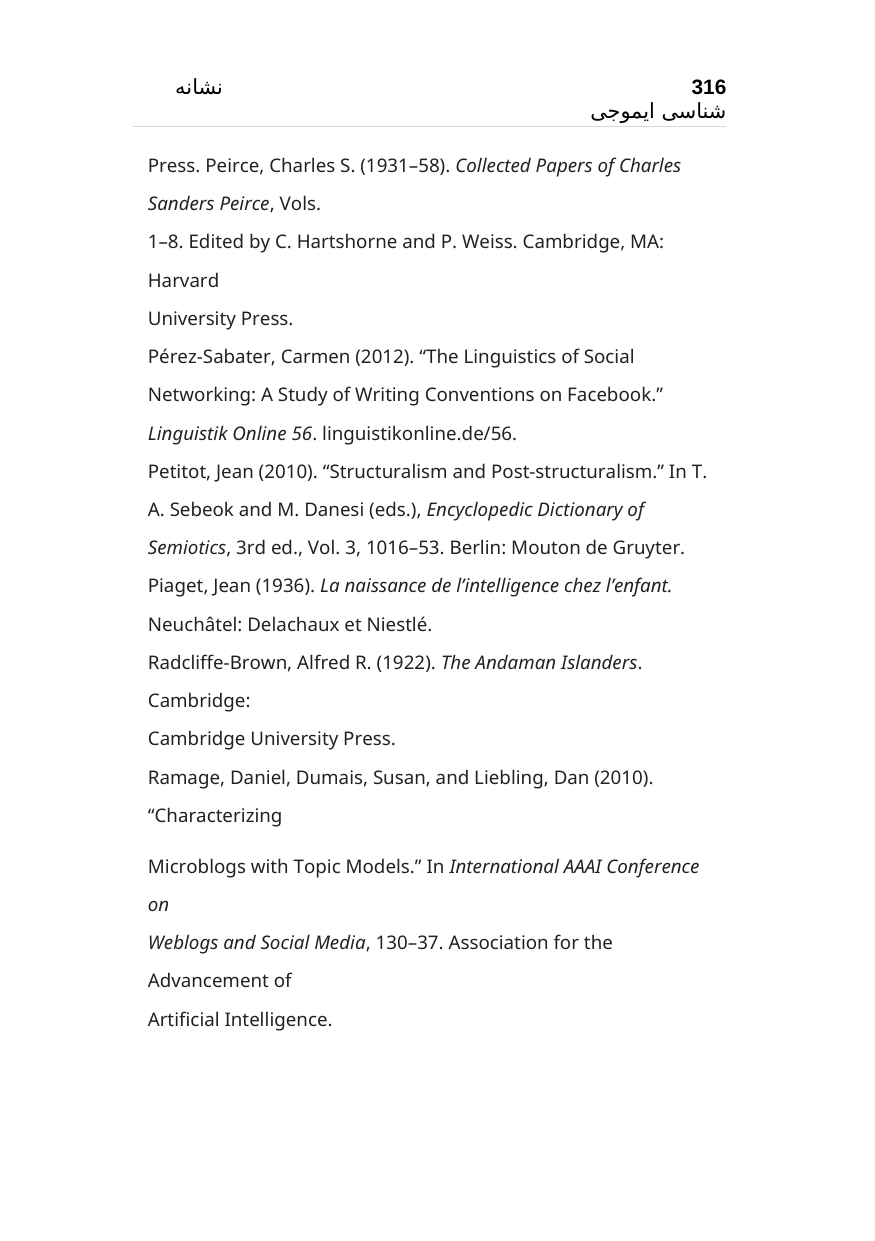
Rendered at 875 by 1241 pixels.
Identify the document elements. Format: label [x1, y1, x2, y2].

text [148, 152, 726, 828]
text [148, 853, 726, 1031]
